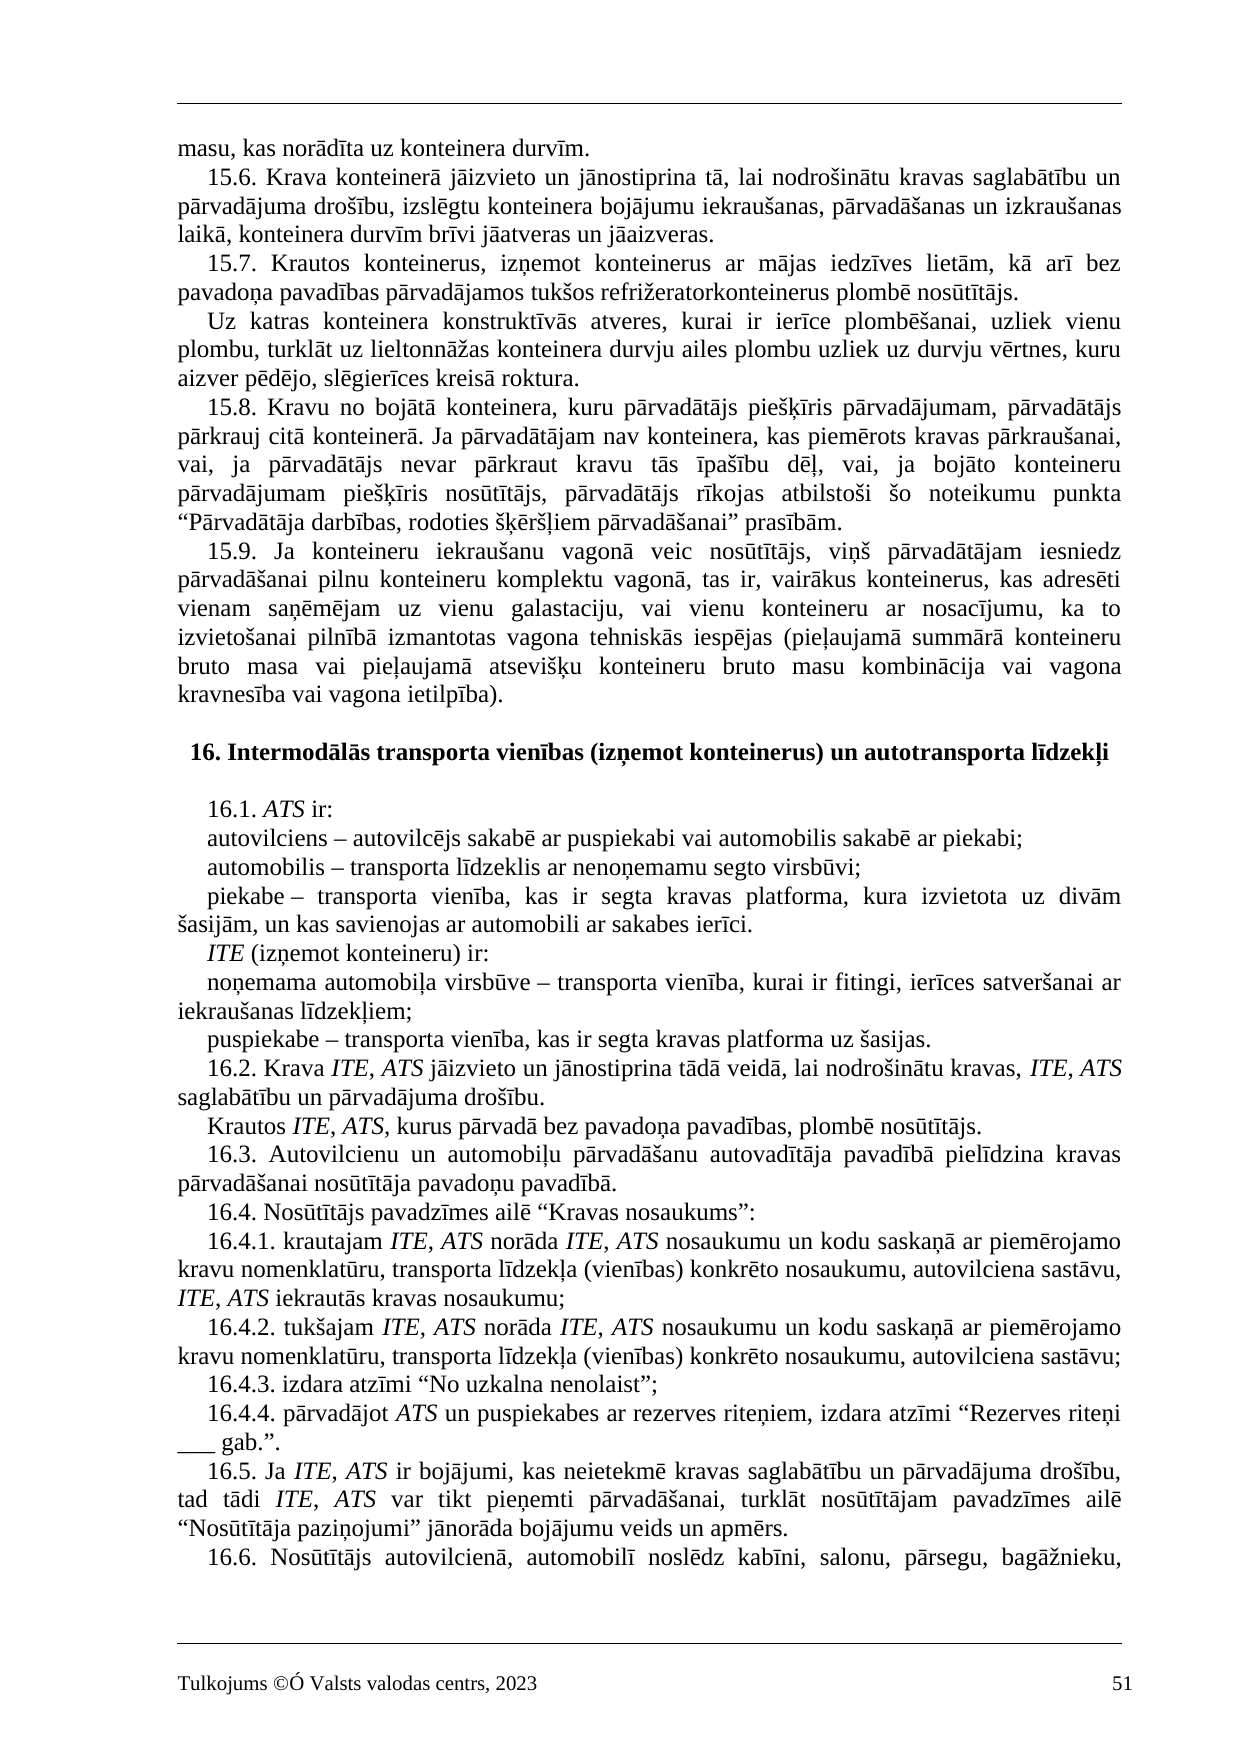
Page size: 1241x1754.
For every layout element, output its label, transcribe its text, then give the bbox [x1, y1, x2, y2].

subtitle 16. Intermodālās transporta vienības (izņemot konteinerus) un autotransporta līdzekļi [177, 737, 1122, 766]
text automobilis – transporta līdzeklis ar nenoņemamu segto virsbūvi; [177, 852, 1122, 881]
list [177, 1542, 1122, 1571]
text puspiekabe – transporta vienība, kas ir segta kravas platforma uz šasijas. [177, 1024, 1122, 1053]
list 16.1. ATS ir: [177, 794, 1122, 823]
list 15.7. Krautos konteinerus, izņemot konteinerus ar mājas iedzīves lietām, kā arī bez pavadoņa pavadības pārvadājamos tukšos refrižeratorkonteinerus plombē nosūtītājs. [177, 248, 1122, 306]
text piekabe – transporta vienība, kas ir segta kravas platforma, kura izvietota uz divām šasijām, un kas savienojas ar automobili ar sakabes ierīci. [177, 881, 1122, 938]
list 16.4.3. izdara atzīmi “No uzkalna nenolaist”; [177, 1369, 1122, 1398]
list 16.4. Nosūtītājs pavadzīmes ailē “Kravas nosaukums”: [177, 1197, 1122, 1226]
text Uz katras konteinera konstruktīvās atveres, kurai ir ierīce plombēšanai, uzliek vienu plombu, turklāt uz lieltonnāžas konteinera durvju ailes plombu uzliek uz durvju vērtnes, kuru aizver pēdējo, slēgierīces kreisā roktura. [177, 306, 1122, 392]
text Krautos ITE, ATS, kurus pārvadā bez pavadoņa pavadības, plombē nosūtītājs. [177, 1111, 1122, 1139]
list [177, 133, 1122, 162]
list 16.4.2. tukšajam ITE, ATS norāda ITE, ATS nosaukumu un kodu saskaņā ar piemērojamo kravu nomenklatūru, transporta līdzekļa (vienības) konkrēto nosaukumu, autovilciena sastāvu; [177, 1312, 1122, 1369]
list 15.6. Krava konteinerā jāizvieto un jānostiprina tā, lai nodrošinātu kravas saglabātību un pārvadājuma drošību, izslēgtu konteinera bojājumu iekraušanas, pārvadāšanas un izkraušanas laikā, konteinera durvīm brīvi jāatveras un jāaizveras. [177, 162, 1122, 248]
text autovilciens – autovilcējs sakabē ar puspiekabi vai automobilis sakabē ar piekabi; [177, 823, 1122, 852]
list 15.8. Kravu no bojātā konteinera, kuru pārvadātājs piešķīris pārvadājumam, pārvadātājs pārkrauj citā konteinerā. Ja pārvadātājam nav konteinera, kas piemērots kravas pārkraušanai, vai, ja pārvadātājs nevar pārkraut kravu tās īpašību dēļ, vai, ja bojāto konteineru pārvadājumam piešķīris nosūtītājs, pārvadātājs rīkojas atbilstoši šo noteikumu punkta “Pārvadātāja darbības, rodoties šķēršļiem pārvadāšanai” prasībām. [177, 392, 1122, 536]
list 16.4.4. pārvadājot ATS un puspiekabes ar rezerves riteņiem, izdara atzīmi “Rezerves riteņi ___ gab.”. [177, 1398, 1122, 1456]
list 16.4.1. krautajam ITE, ATS norāda ITE, ATS nosaukumu un kodu saskaņā ar piemērojamo kravu nomenklatūru, transporta līdzekļa (vienības) konkrēto nosaukumu, autovilciena sastāvu, ITE, ATS iekrautās kravas nosaukumu; [177, 1226, 1122, 1312]
list 16.3. Autovilcienu un automobiļu pārvadāšanu autovadītāja pavadībā pielīdzina kravas pārvadāšanai nosūtītāja pavadoņu pavadībā. [177, 1139, 1122, 1197]
text noņemama automobiļa virsbūve – transporta vienība, kurai ir fitingi, ierīces satveršanai ar iekraušanas līdzekļiem; [177, 967, 1122, 1024]
list 16.2. Krava ITE, ATS jāizvieto un jānostiprina tādā veidā, lai nodrošinātu kravas, ITE, ATS saglabātību un pārvadājuma drošību. [177, 1053, 1122, 1111]
list 16.5. Ja ITE, ATS ir bojājumi, kas neietekmē kravas saglabātību un pārvadājuma drošību, tad tādi ITE, ATS var tikt pieņemti pārvadāšanai, turklāt nosūtītājam pavadzīmes ailē “Nosūtītāja paziņojumi” jānorāda bojājumu veids un apmērs. [177, 1456, 1122, 1542]
list 15.9. Ja konteineru iekraušanu vagonā veic nosūtītājs, viņš pārvadātājam iesniedz pārvadāšanai pilnu konteineru komplektu vagonā, tas ir, vairākus konteinerus, kas adresēti vienam saņēmējam uz vienu galastaciju, vai vienu konteineru ar nosacījumu, ka to izvietošanai pilnībā izmantotas vagona tehniskās iespējas (pieļaujamā summārā konteineru bruto masa vai pieļaujamā atsevišķu konteineru bruto masu kombinācija vai vagona kravnesība vai vagona ietilpība). [177, 536, 1122, 708]
text ITE (izņemot konteineru) ir: [177, 938, 1122, 967]
